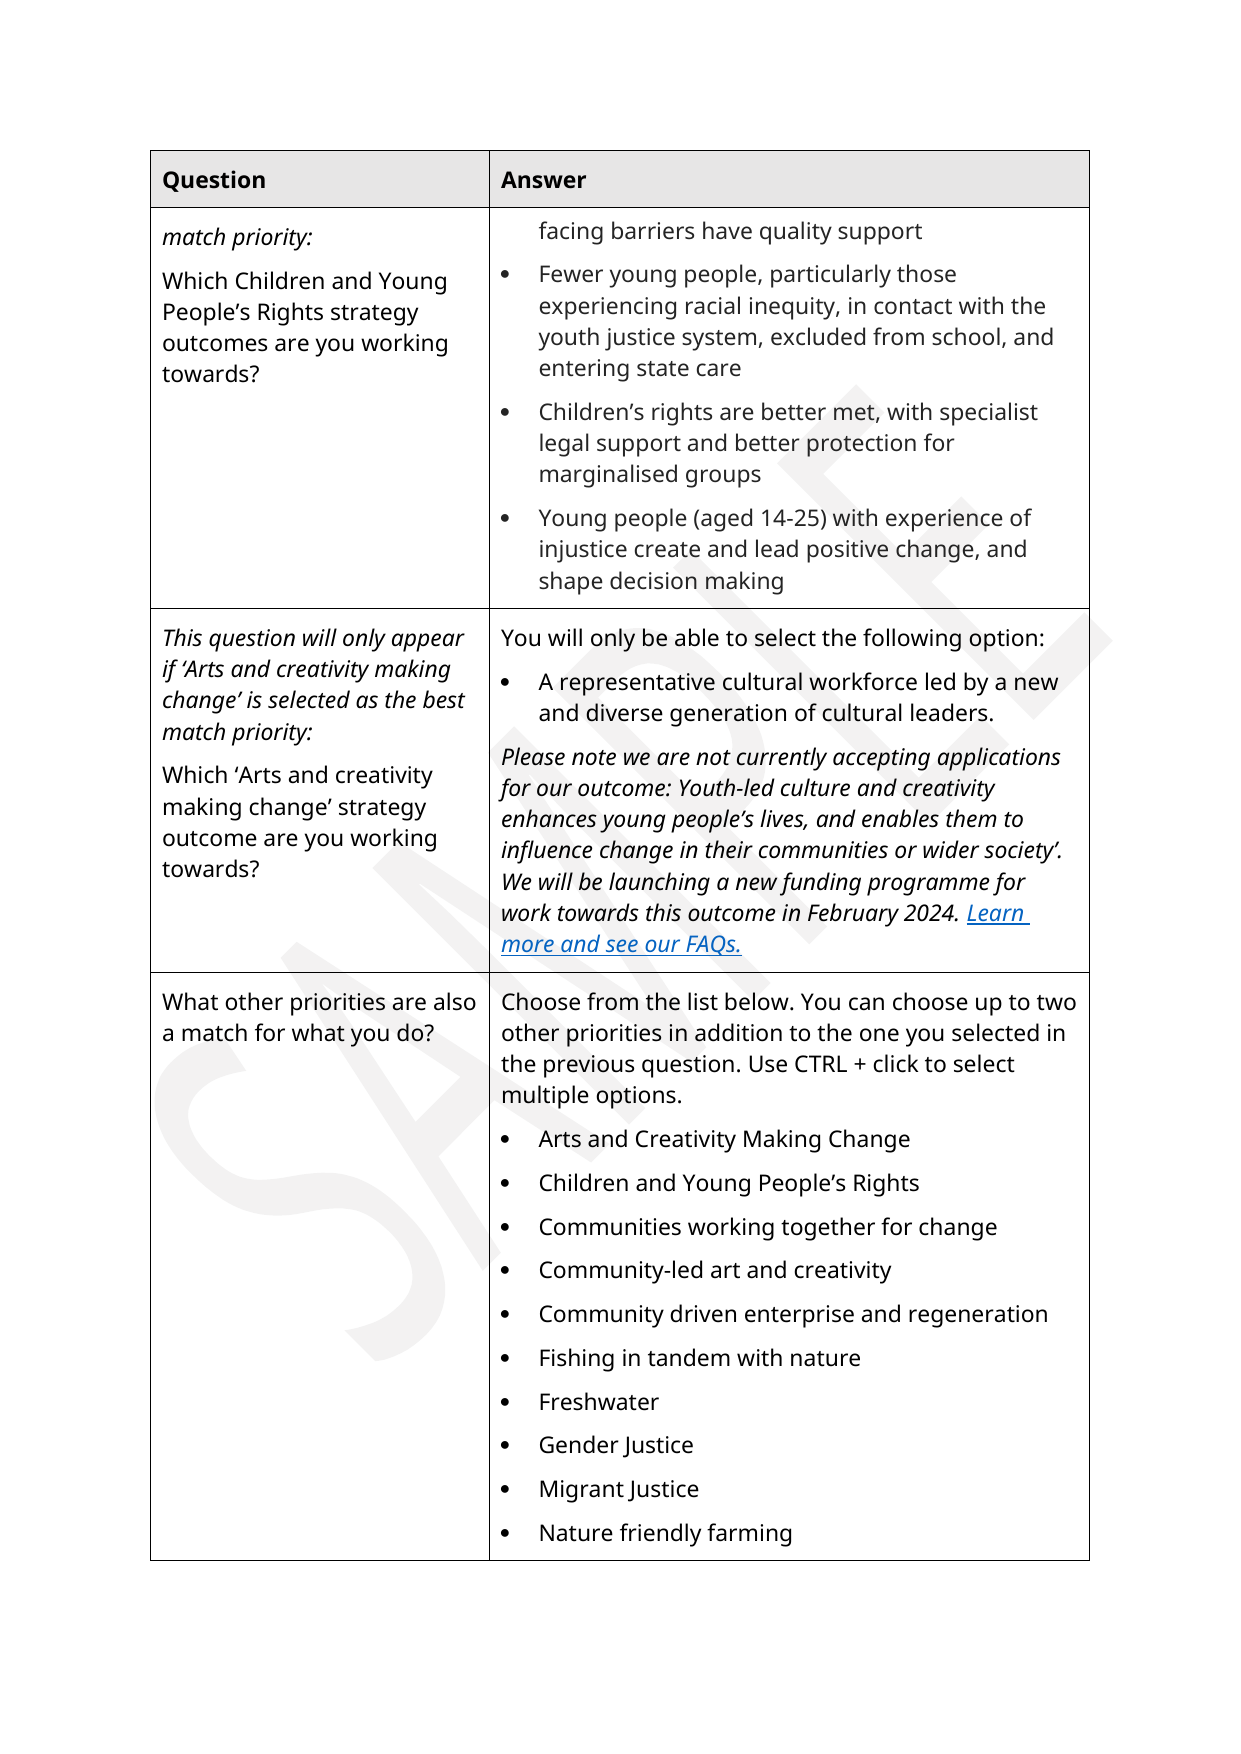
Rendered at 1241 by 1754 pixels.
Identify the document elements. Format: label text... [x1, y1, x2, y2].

table_cell You will only be able to select the following option: A representative cultural workforce led by a new and diverse generation of cultural leaders. Please note we are not currently accepting applications for our outcome: Youth-led culture and creativity enhances young people’s lives, and enables them to influence change in their communities or wider society’. We will be launching a new funding programme for work towards this outcome in February 2024. Learn more and see our FAQs. [490, 609, 1089, 972]
table_cell This question will only appear if ‘Arts and creativity making change’ is selected as the best match priority: Which ‘Arts and creativity making change’ strategy outcome are you working towards? [151, 609, 489, 972]
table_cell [151, 208, 489, 608]
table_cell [490, 973, 1089, 1560]
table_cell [151, 973, 489, 1560]
table_header Answer [490, 151, 1089, 207]
table_header Question [151, 151, 489, 207]
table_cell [490, 208, 1089, 608]
